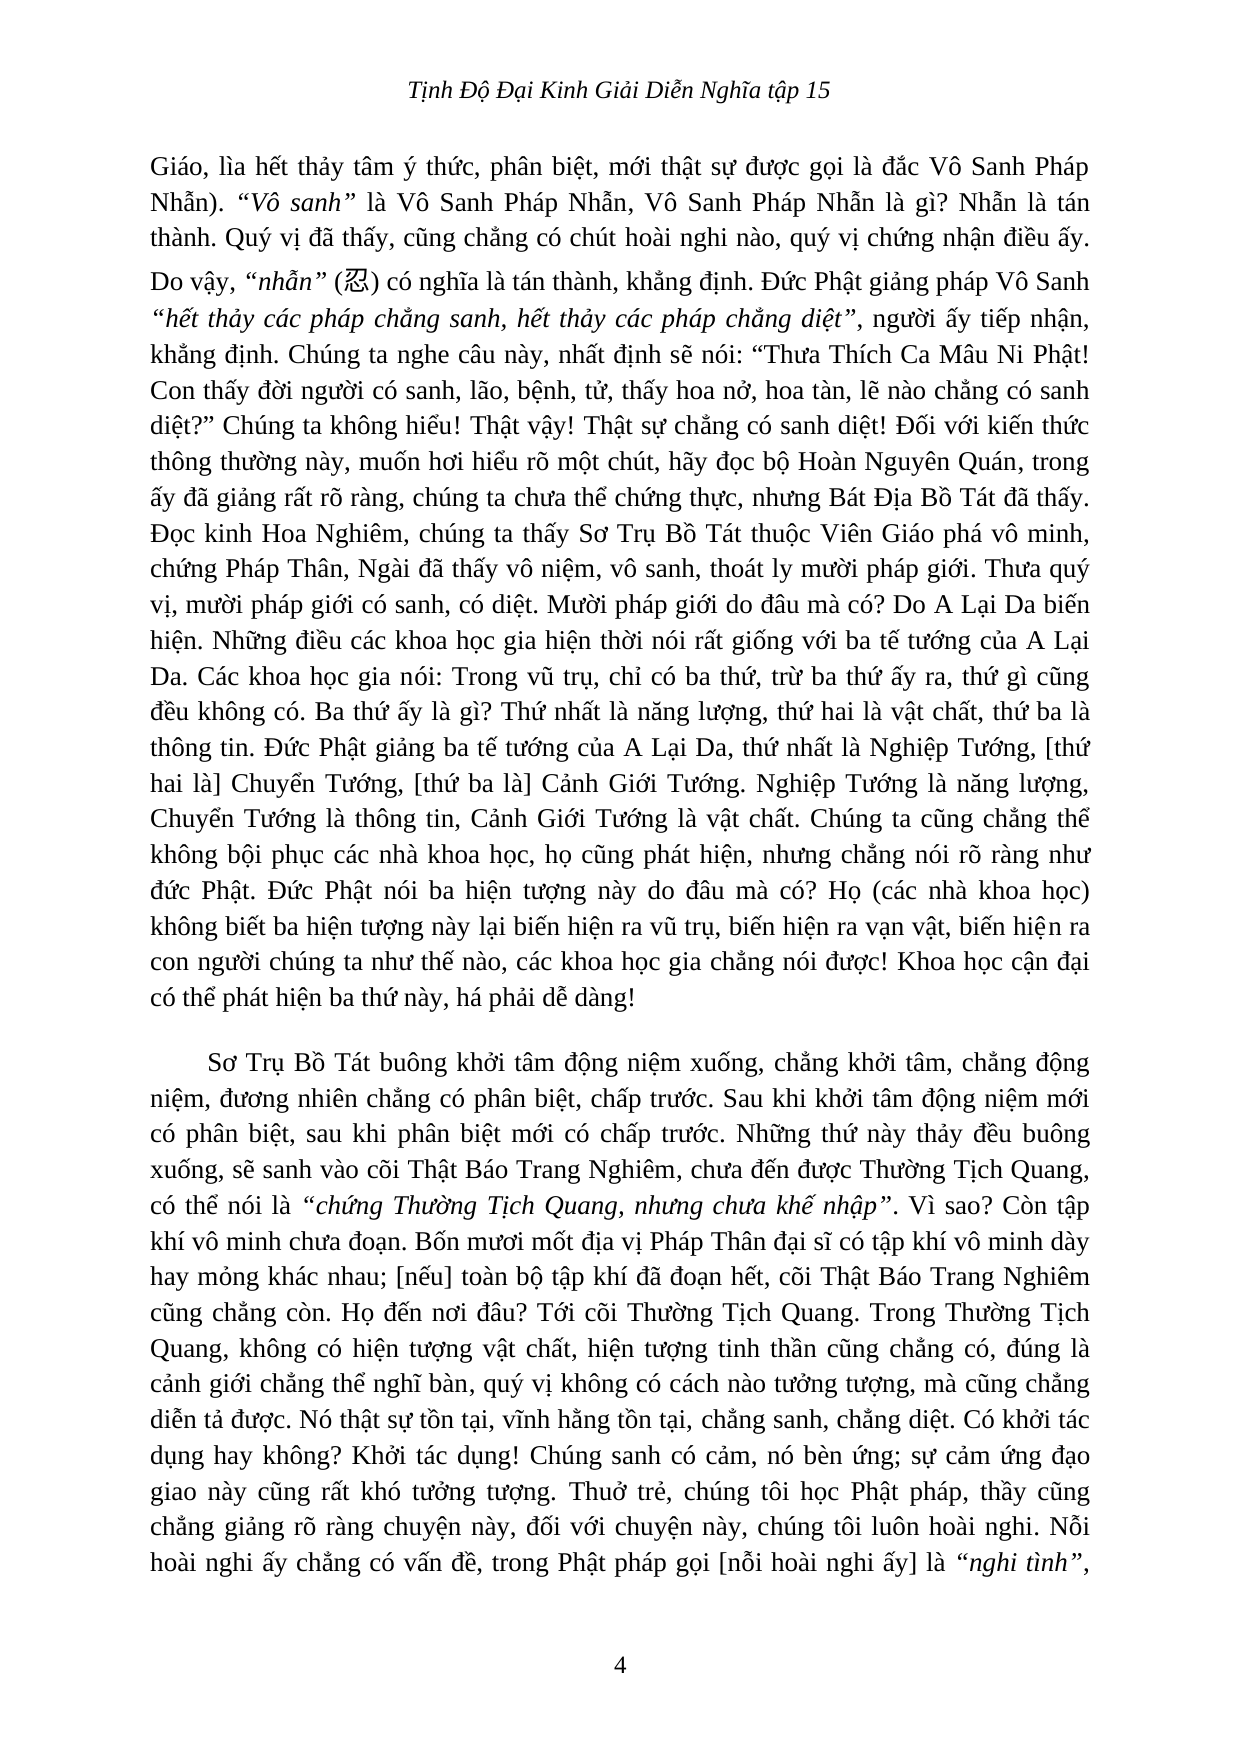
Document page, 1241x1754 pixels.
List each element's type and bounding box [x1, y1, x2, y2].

text [150, 1046, 1090, 1577]
text [150, 150, 1090, 1012]
